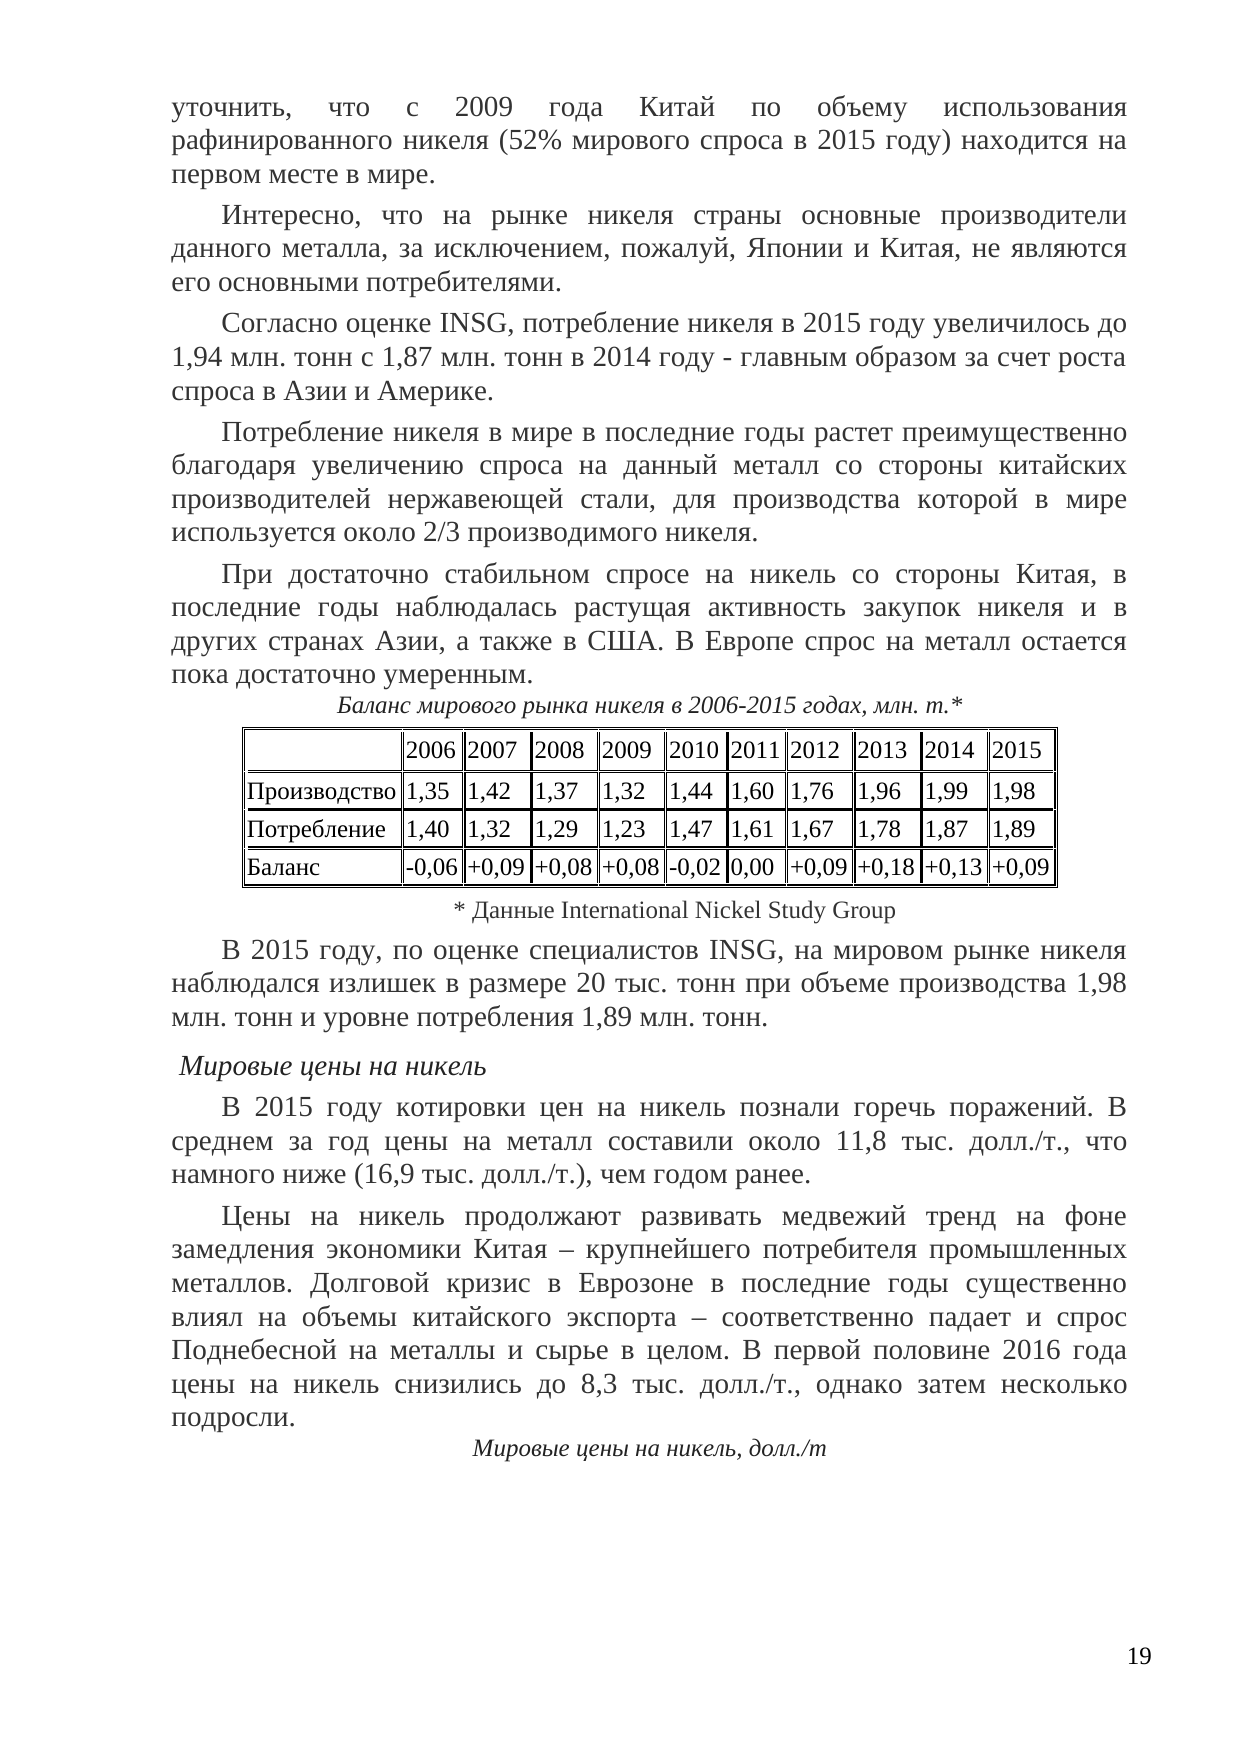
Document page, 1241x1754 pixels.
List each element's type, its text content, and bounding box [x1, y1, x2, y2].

table_cell 1,29 [533, 811, 597, 846]
table_cell 1,67 [788, 811, 852, 846]
text Потребление никеля в мире в последние годы растет преимущественно благодаря увеличению спроса на данный металл со стороны китайских производителей нержавеющей стали, для производства которой в мире используется около 2/3 производимого никеля. [171, 414, 1128, 548]
text Интересно, что на рынке никеля страны основные производители данного металла, за исключением, пожалуй, Японии и Китая, не являются его основными потребителями. [171, 197, 1128, 298]
text Цены на никель продолжают развивать медвежий тренд на фоне замедления экономики Китая – крупнейшего потребителя промышленных металлов. Долговой кризис в Еврозоне в последние годы существенно влиял на объемы китайского экспорта – соответственно падает и спрос Поднебесной на металлы и сырье в целом. В первой половине 2016 года цены на никель снизились до 8,3 тыс. долл./т., однако затем несколько подросли. [171, 1198, 1128, 1433]
table_cell Производство [244, 770, 402, 808]
table_cell 1,98 [989, 770, 1056, 808]
text Мировые цены на никель [179, 1048, 1136, 1082]
table_cell 1,99 [923, 773, 987, 808]
table_header 2015 [989, 730, 1054, 770]
table_cell +0,09 [989, 846, 1055, 884]
text Мировые цены на никель, долл./т [148, 1433, 1152, 1462]
table_cell Баланс [245, 846, 402, 884]
table_cell 1,40 [404, 811, 462, 846]
table_cell 1,23 [600, 811, 664, 846]
table_header 2014 [921, 730, 988, 770]
table_cell 1,35 [404, 773, 462, 808]
table_cell 1,42 [466, 773, 530, 808]
table_cell 1,61 [729, 811, 785, 846]
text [171, 89, 1128, 189]
table_cell 1,78 [856, 811, 920, 846]
table_cell +0,18 [854, 850, 921, 884]
table_cell +0,08 [531, 850, 598, 884]
table_cell +0,09 [464, 850, 531, 884]
table_cell 1,37 [533, 773, 597, 808]
table_cell 1,89 [990, 808, 1056, 846]
table_header 2011 [727, 730, 787, 770]
table_cell +0,08 [599, 850, 666, 884]
table_cell -0,06 [403, 846, 464, 884]
text При достаточно стабильном спросе на никель со стороны Китая, в последние годы наблюдалась растущая активность закупок никеля и в других странах Азии, а также в США. В Европе спрос на металл остается пока достаточно умеренным. [171, 556, 1128, 690]
table_cell 1,32 [600, 773, 664, 808]
table_header [245, 730, 402, 770]
table_cell 1,44 [667, 773, 726, 808]
table_cell +0,13 [921, 850, 988, 884]
text Баланс мирового рынка никеля в 2006-2015 годах, млн. т.* [148, 690, 1152, 719]
table_header 2010 [666, 730, 727, 770]
text В 2015 году, по оценке специалистов INSG, на мировом рынке никеля наблюдался излишек в размере 20 тыс. тонн при объеме производства 1,98 млн. тонн и уровне потребления 1,89 млн. тонн. [171, 932, 1128, 1033]
text Согласно оценке INSG, потребление никеля в 2015 году увеличилось до 1,94 млн. тонн с 1,87 млн. тонн в 2014 году - главным образом за счет роста спроса в Азии и Америке. [171, 306, 1128, 406]
table_cell 0,00 [727, 850, 787, 884]
table_header 2009 [599, 730, 666, 770]
table_cell 1,60 [729, 773, 785, 808]
table_cell -0,02 [666, 850, 727, 884]
table_cell 1,76 [788, 773, 852, 808]
table_cell +0,09 [787, 846, 854, 884]
table_cell Потребление [244, 808, 401, 846]
table_cell 1,96 [856, 773, 920, 808]
text * Данные International Nickel Study Group [171, 895, 1128, 924]
table_cell 1,47 [667, 811, 726, 846]
table_cell 1,87 [923, 811, 987, 846]
table_header 2008 [531, 730, 598, 770]
table_cell 1,32 [466, 811, 530, 846]
table_header 2006 [403, 728, 464, 770]
table_header 2007 [464, 730, 531, 770]
table_header 2012 [787, 728, 854, 770]
table_header 2013 [854, 730, 921, 770]
text В 2015 году котировки цен на никель познали горечь поражений. В среднем за год цены на металл составили около 11,8 тыс. долл./т., что намного ниже (16,9 тыс. долл./т.), чем годом ранее. [171, 1089, 1128, 1190]
